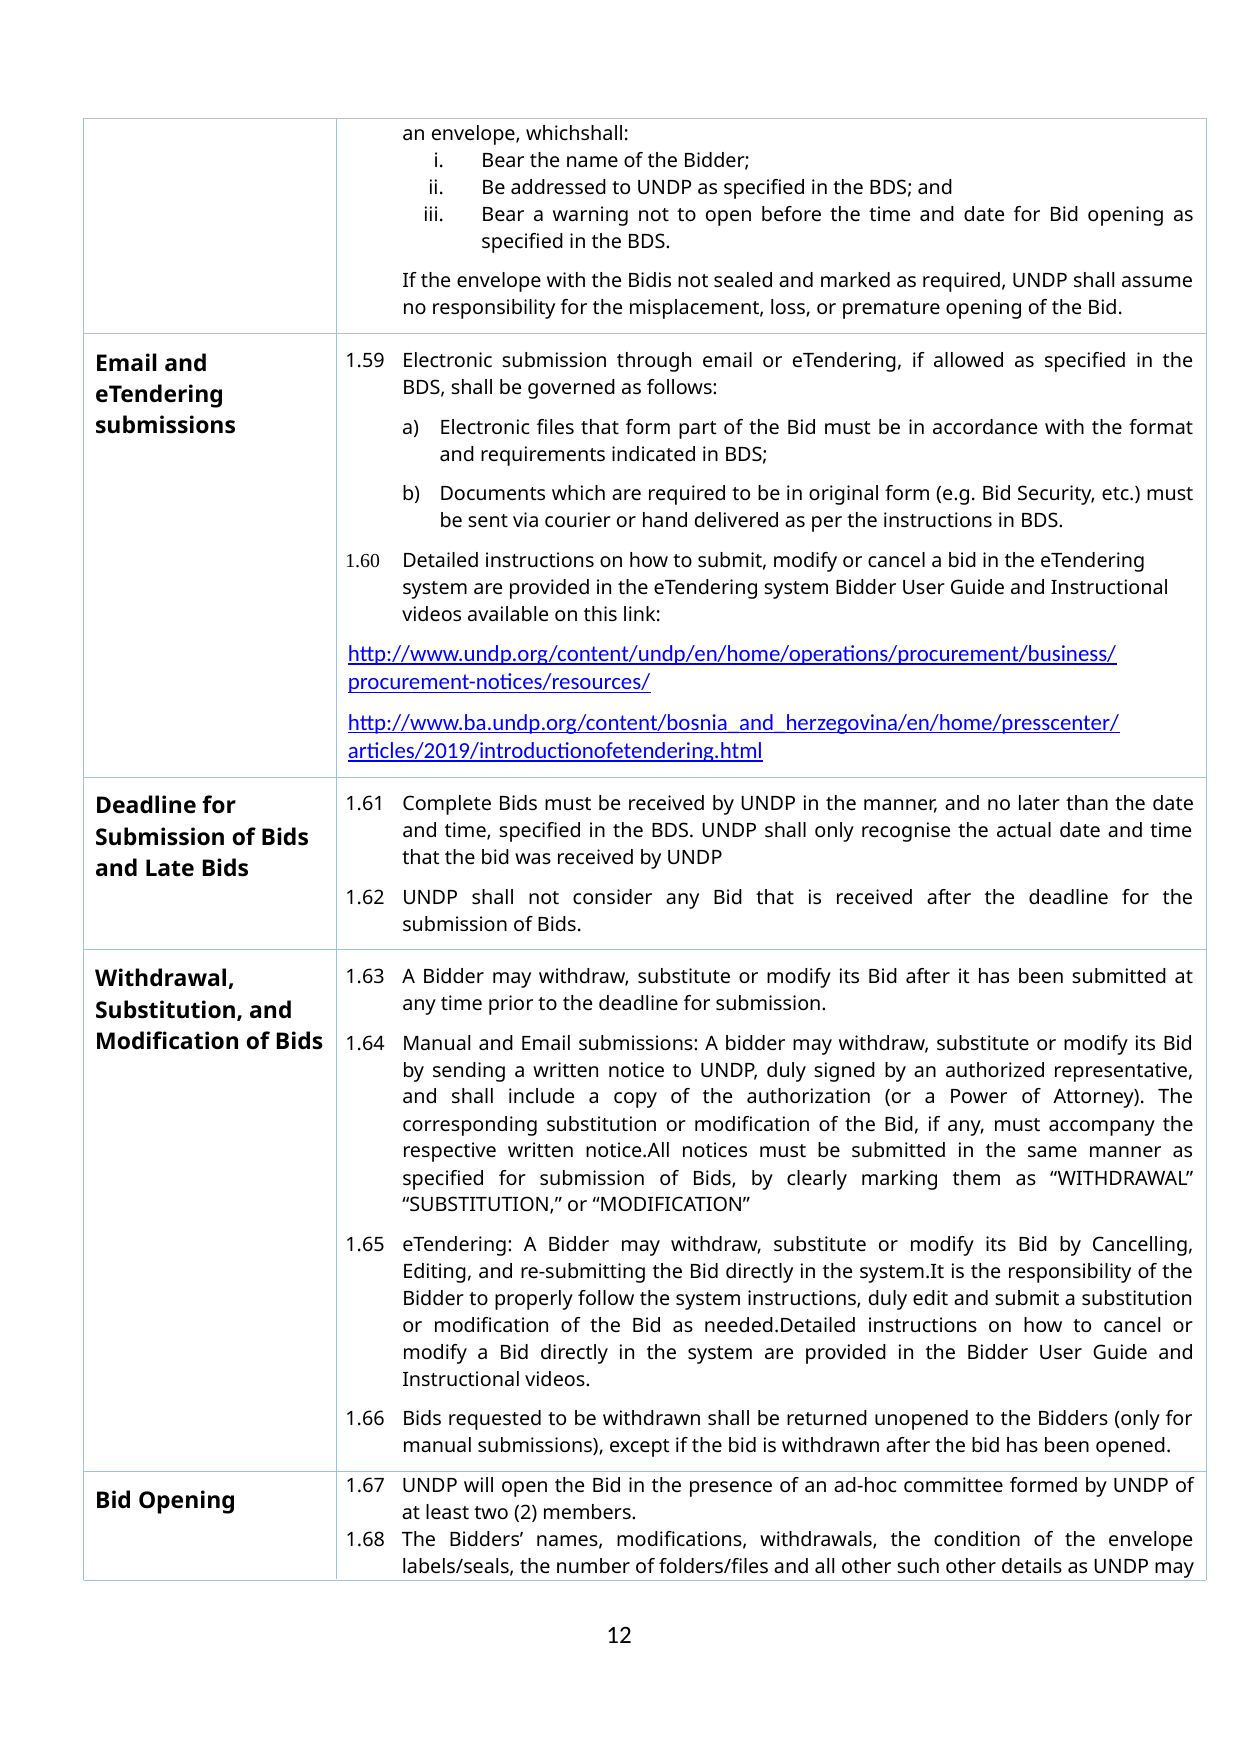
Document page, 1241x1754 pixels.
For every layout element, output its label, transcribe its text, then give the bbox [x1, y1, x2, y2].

table_cell Electronic submission through email or eTendering, if allowed as specified in the BDS, shall be governed as follows: Electronic files that form part of the Bid must be in accordance with the format and requirements indicated in BDS; Documents which are required to be in original form (e.g. Bid Security, etc.) must be sent via courier or hand delivered as per the instructions in BDS. Detailed instructions on how to submit, modify or cancel a bid in the eTendering system are provided in the eTendering system Bidder User Guide and Instructional videos available on this link: http://www.undp.org/content/undp/en/home/operations/procurement/business/procurement-notices/resources/ http://www.ba.undp.org/content/bosnia_and_herzegovina/en/home/presscenter/articles/2019/introductionofetendering.html [337, 334, 1206, 776]
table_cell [337, 119, 1206, 333]
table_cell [84, 119, 336, 333]
table_cell Email and eTendering submissions [84, 334, 336, 776]
table_cell Complete Bids must be received by UNDP in the manner, and no later than the date and time, specified in the BDS. UNDP shall only recognise the actual date and time that the bid was received by UNDP UNDP shall not consider any Bid that is received after the deadline for the submission of Bids. [337, 778, 1206, 949]
table_cell Bid Opening [84, 1472, 336, 1579]
table_cell Withdrawal, Substitution, and Modification of Bids [84, 950, 336, 1471]
table_cell Deadline for Submission of Bids and Late Bids [84, 778, 336, 949]
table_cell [337, 1472, 1206, 1579]
table_cell A Bidder may withdraw, substitute or modify its Bid after it has been submitted at any time prior to the deadline for submission. Manual and Email submissions: A bidder may withdraw, substitute or modify its Bid by sending a written notice to UNDP, duly signed by an authorized representative, and shall include a copy of the authorization (or a Power of Attorney). The corresponding substitution or modification of the Bid, if any, must accompany the respective written notice.All notices must be submitted in the same manner as specified for submission of Bids, by clearly marking them as “WITHDRAWAL” “SUBSTITUTION,” or “MODIFICATION” eTendering: A Bidder may withdraw, substitute or modify its Bid by Cancelling, Editing, and re-submitting the Bid directly in the system.It is the responsibility of the Bidder to properly follow the system instructions, duly edit and submit a substitution or modification of the Bid as needed.Detailed instructions on how to cancel or modify a Bid directly in the system are provided in the Bidder User Guide and Instructional videos. Bids requested to be withdrawn shall be returned unopened to the Bidders (only for manual submissions), except if the bid is withdrawn after the bid has been opened. [337, 950, 1206, 1471]
